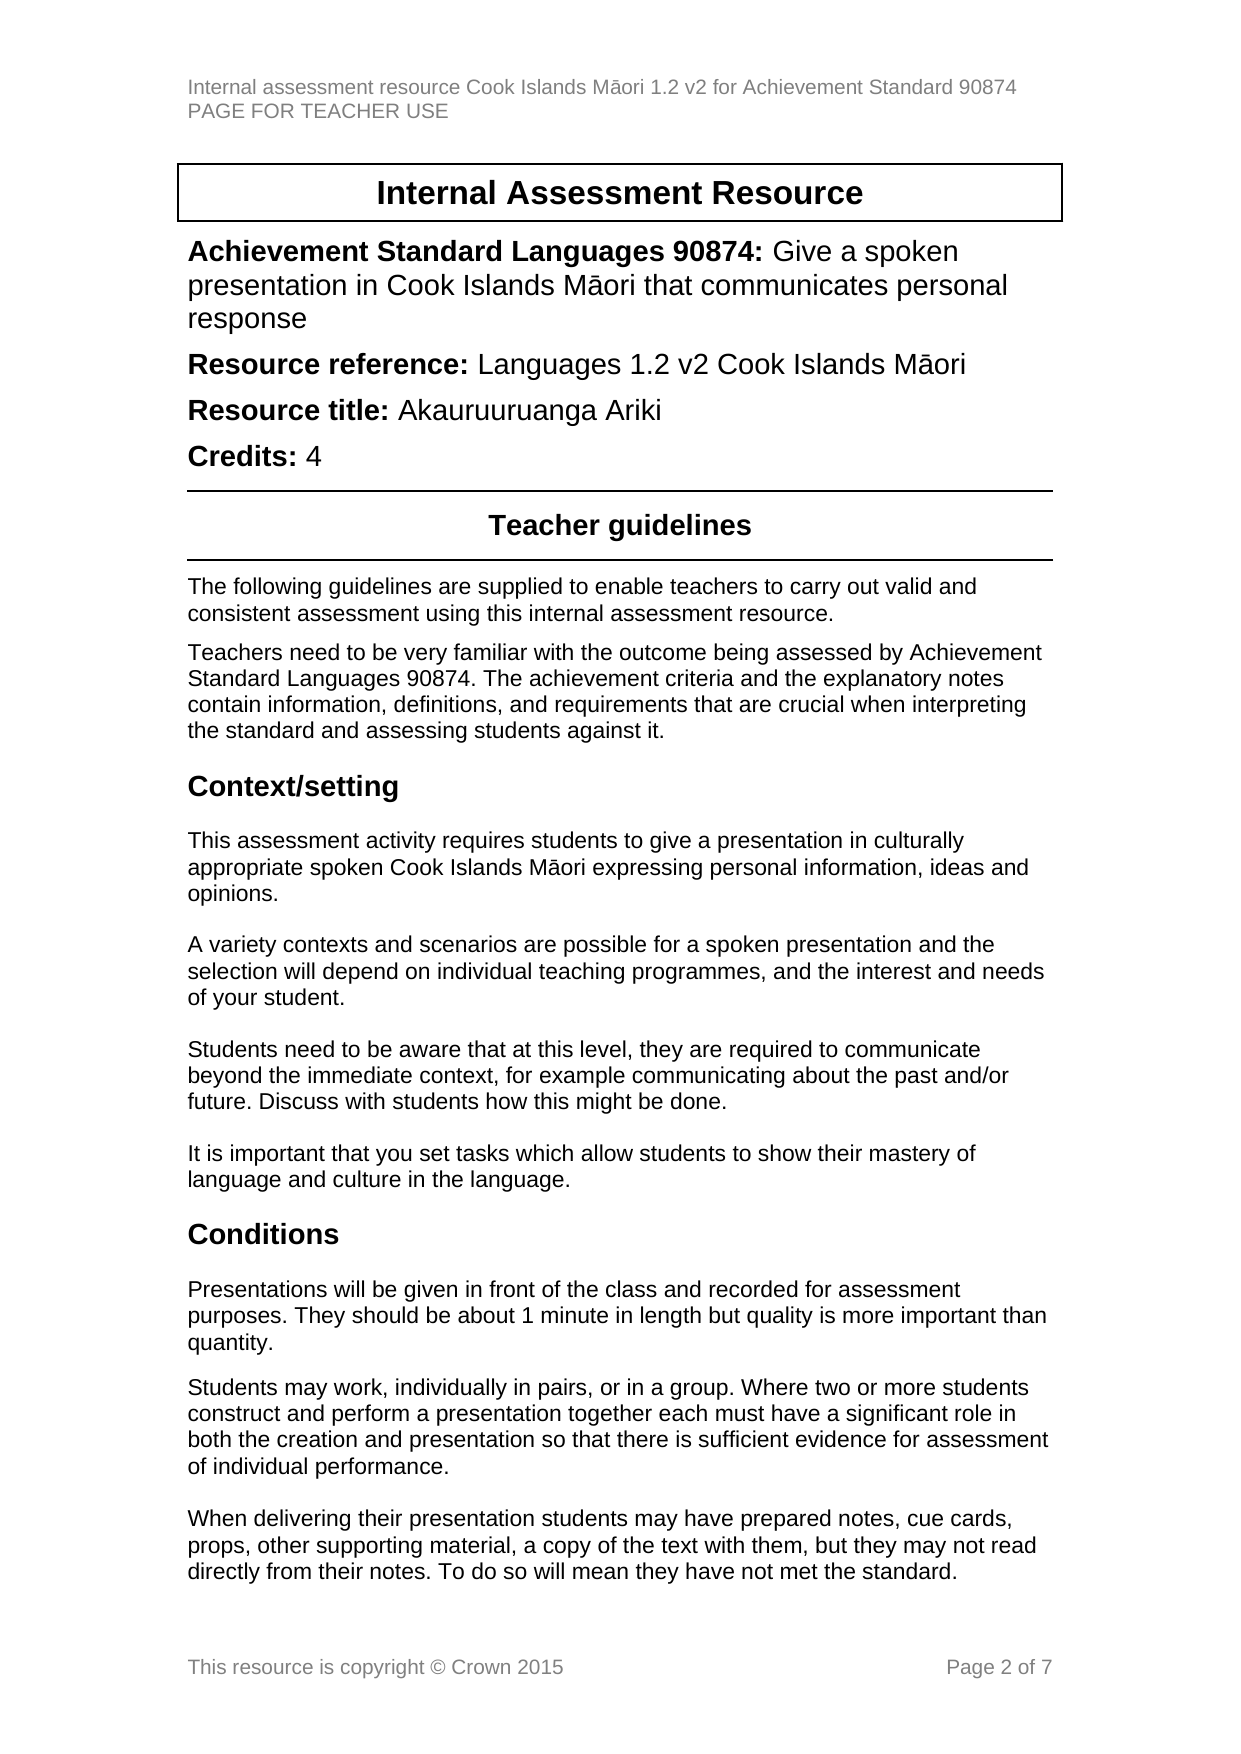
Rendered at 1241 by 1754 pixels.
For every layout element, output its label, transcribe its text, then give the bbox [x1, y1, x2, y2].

subtitle Context/setting [187, 769, 1053, 802]
subtitle Presentations will be given in front of the class and recorded for assessment purposes. They should be about 1 minute in length but quality is more important than quantity. [187, 1276, 1053, 1355]
text Teachers need to be very familiar with the outcome being assessed by Achievement Standard Languages 90874. The achievement criteria and the explanatory notes contain information, definitions, and requirements that are crucial when interpreting the standard and assessing students against it. [187, 638, 1053, 744]
text Internal Assessment Resource [179, 165, 1061, 220]
subtitle It is important that you set tasks which allow students to show their mastery of language and culture in the language. [187, 1139, 1053, 1192]
subtitle Students need to be aware that at this level, they are required to communicate beyond the immediate context, for example communicating about the past and/or future. Discuss with students how this might be done. [187, 1036, 1053, 1114]
text Students may work, individually in pairs, or in a group. Where two or more students construct and perform a presentation together each must have a significant role in both the creation and presentation so that there is sufficient evidence for assessment of individual performance. [187, 1374, 1053, 1479]
text Achievement Standard Languages 90874: Give a spoken presentation in Cook Islands Māori that communicates personal response [187, 234, 1053, 335]
text Credits: 4 [187, 439, 1053, 473]
subtitle Conditions [187, 1217, 1053, 1251]
text Teacher guidelines [187, 492, 1053, 559]
text Resource title: Akauruuruanga Ariki [187, 393, 1053, 427]
text The following guidelines are supplied to enable teachers to carry out valid and consistent assessment using this internal assessment resource. [187, 573, 1053, 626]
subtitle A variety contexts and scenarios are possible for a spoken presentation and the selection will depend on individual teaching programmes, and the interest and needs of your student. [187, 931, 1053, 1011]
text Resource reference: Languages 1.2 v2 Cook Islands Māori [187, 347, 1053, 381]
text When delivering their presentation students may have prepared notes, cue cards, props, other supporting material, a copy of the text with them, but they may not read directly from their notes. To do so will mean they have not met the standard. [187, 1505, 1053, 1584]
subtitle This assessment activity requires students to give a presentation in culturally appropriate spoken Cook Islands Māori expressing personal information, ideas and opinions. [187, 827, 1053, 906]
